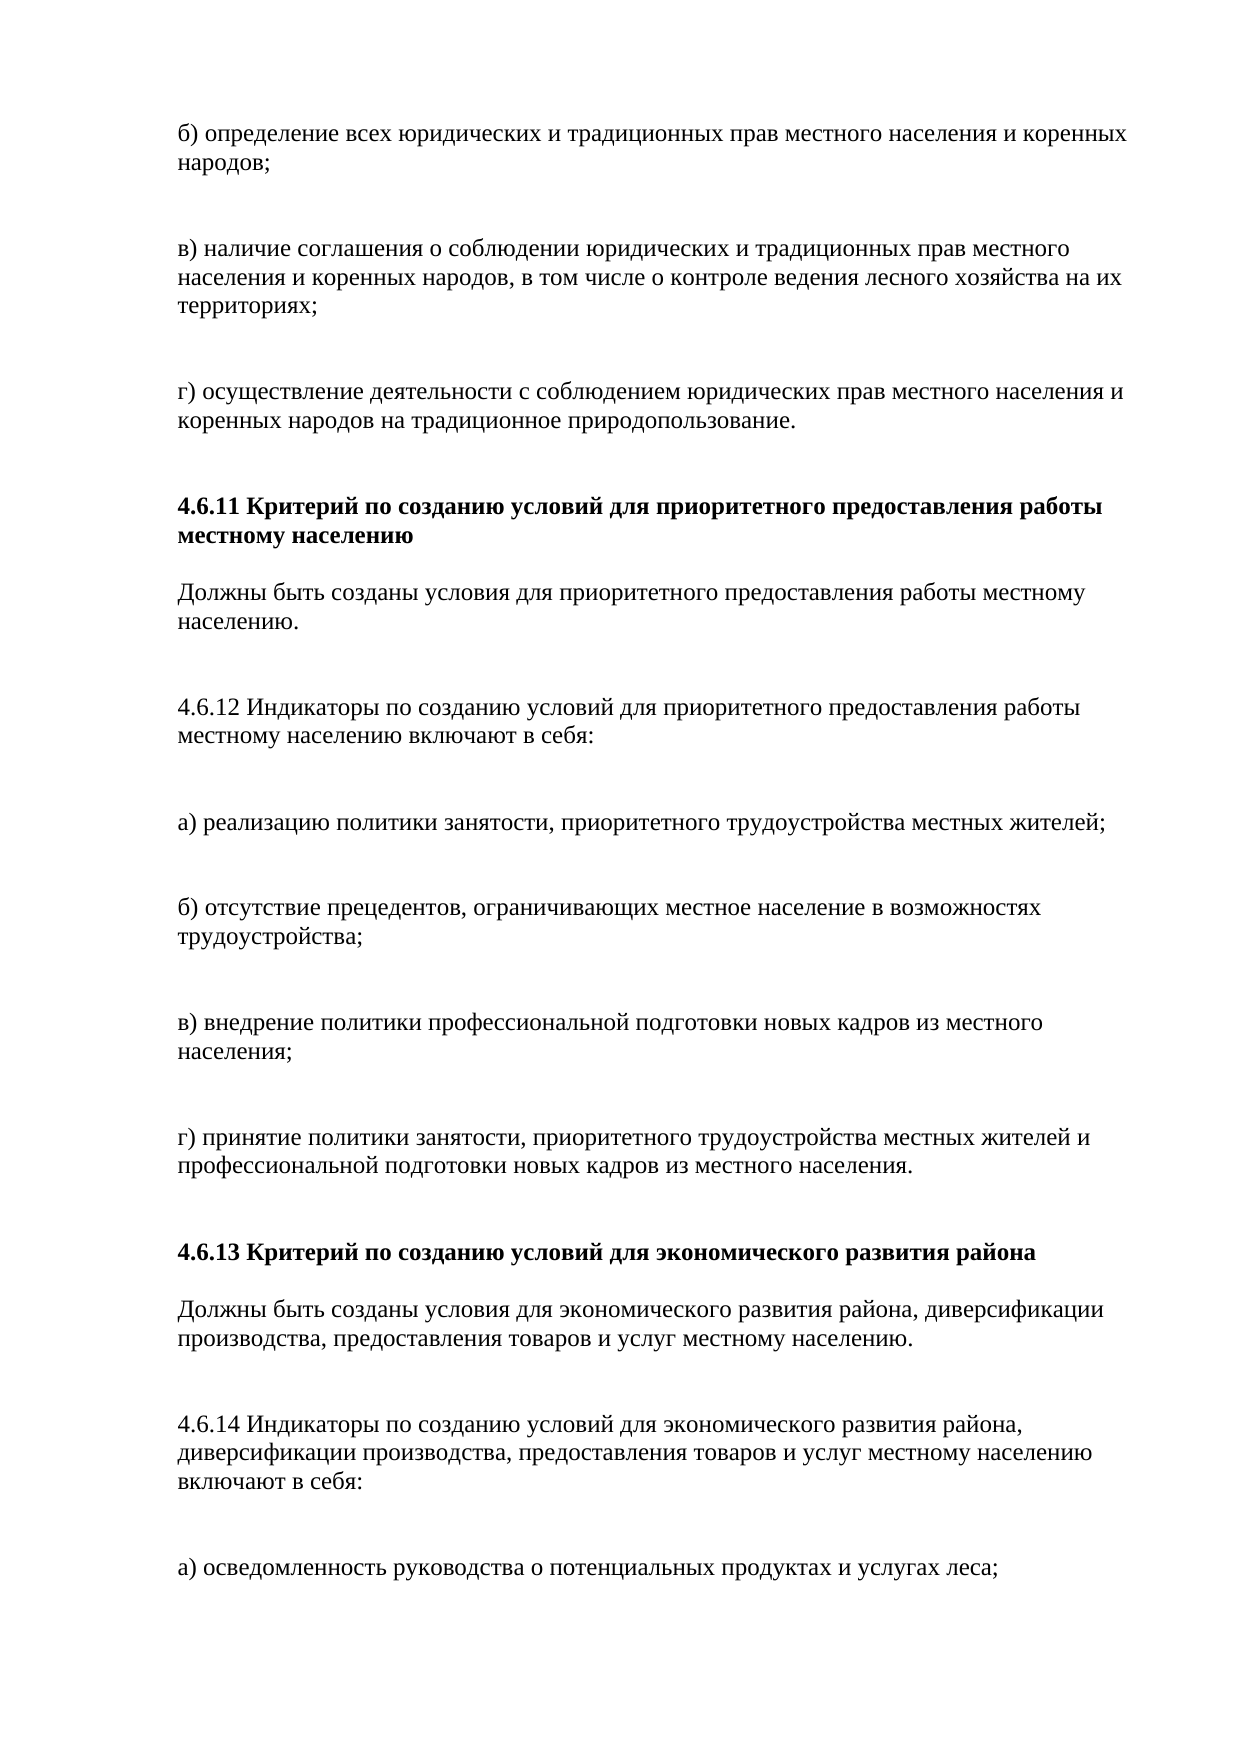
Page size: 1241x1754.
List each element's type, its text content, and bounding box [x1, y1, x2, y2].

text 4.6.14 Индикаторы по созданию условий для экономического развития района, диверсификации производства, предоставления товаров и услуг местному населению включают в себя: [177, 1409, 1152, 1523]
text г) осуществление деятельности с соблюдением юридических прав местного населения и коренных народов на традиционное природопользование. [177, 376, 1152, 462]
text б) определение всех юридических и традиционных прав местного населения и коренных народов; [177, 118, 1152, 204]
text а) реализацию политики занятости, приоритетного трудоустройства местных жителей; [177, 807, 1152, 863]
text 4.6.11 Критерий по созданию условий для приоритетного предоставления работы местному населению Должны быть созданы условия для приоритетного предоставления работы местному населению. [177, 491, 1152, 663]
text б) отсутствие прецедентов, ограничивающих местное население в возможностях трудоустройства; [177, 892, 1152, 978]
text в) наличие соглашения о соблюдении юридических и традиционных прав местного населения и коренных народов, в том числе о контроле ведения лесного хозяйства на их территориях; [177, 233, 1152, 347]
text в) внедрение политики профессиональной подготовки новых кадров из местного населения; [177, 1007, 1152, 1093]
text 4.6.13 Критерий по созданию условий для экономического развития района Должны быть созданы условия для экономического развития района, диверсификации производства, предоставления товаров и услуг местному населению. [177, 1237, 1152, 1379]
text г) принятие политики занятости, приоритетного трудоустройства местных жителей и профессиональной подготовки новых кадров из местного населения. [177, 1122, 1152, 1207]
text 4.6.12 Индикаторы по созданию условий для приоритетного предоставления работы местному населению включают в себя: [177, 692, 1152, 777]
text а) осведомленность руководства о потенциальных продуктах и услугах леса; [177, 1552, 1152, 1609]
